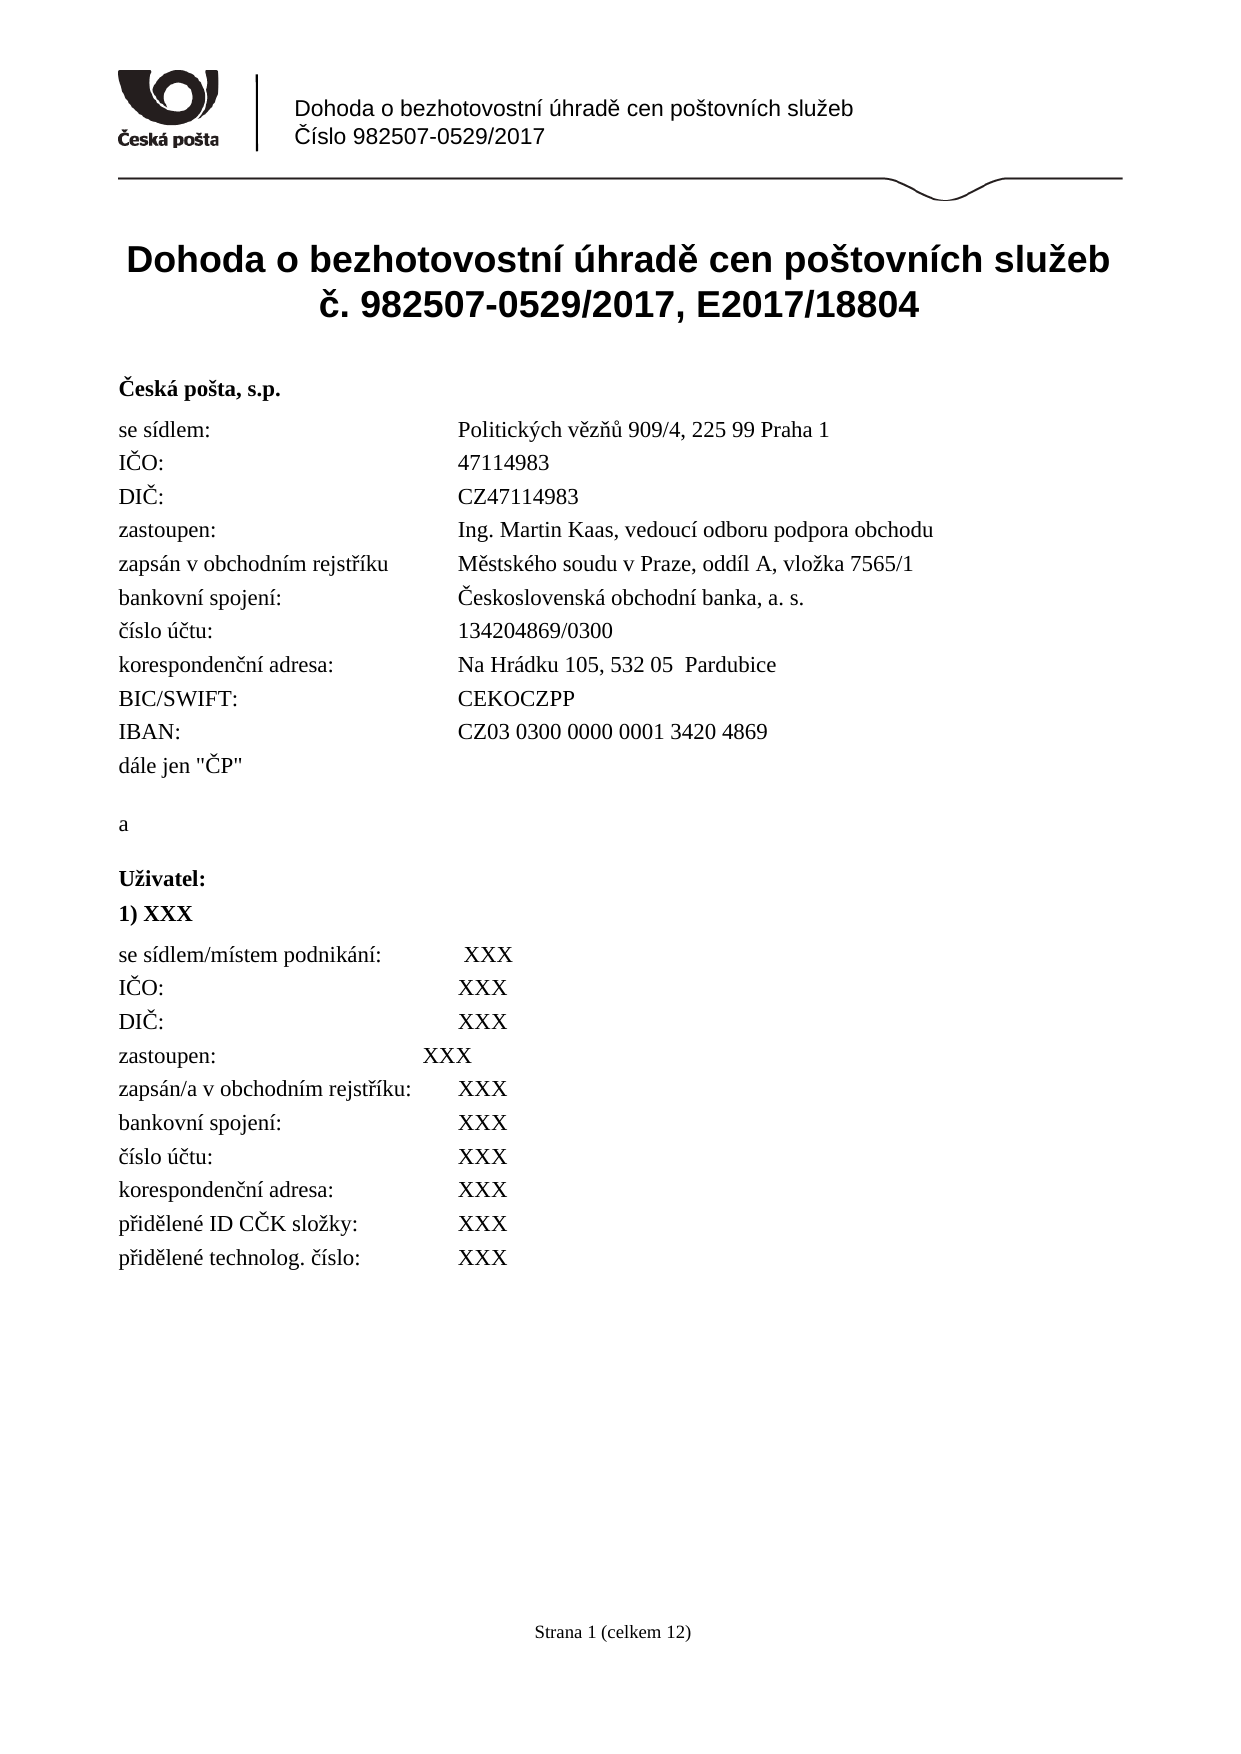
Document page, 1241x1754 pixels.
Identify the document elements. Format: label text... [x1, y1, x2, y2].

list Uživatel: [118, 865, 1122, 892]
list DIČ: CZ47114983 [118, 483, 1122, 509]
list číslo účtu: XXX [118, 1143, 1122, 1169]
list č. 982507-0529/2017, E2017/18804 [115, 283, 1122, 326]
list číslo účtu: 134204869/0300 [118, 617, 1122, 644]
list bankovní spojení: XXX [118, 1109, 1122, 1135]
list Česká pošta, s.p. [118, 375, 1122, 401]
list BIC/SWIFT: CEKOCZPP [118, 685, 1122, 711]
list se sídlem/místem podnikání: XXX [118, 941, 1122, 967]
list dále jen "ČP" [118, 752, 1122, 778]
list přidělené technolog. číslo: XXX [118, 1244, 1122, 1270]
list zapsán v obchodním rejstříku Městského soudu v Praze, oddíl A, vložka 7565/1 [118, 550, 1122, 577]
list a [118, 810, 1122, 836]
list DIČ: XXX [118, 1008, 1122, 1034]
list zapsán/a v obchodním rejstříku: XXX [118, 1075, 1122, 1102]
list IČO: XXX [118, 974, 1122, 1001]
list IČO: 47114983 [118, 449, 1122, 476]
list zastoupen: XXX [118, 1042, 1122, 1068]
picture [118, 177, 1123, 201]
list 1) XXX [118, 900, 1122, 926]
list Dohoda o bezhotovostní úhradě cen poštovních služeb [115, 237, 1122, 281]
list zastoupen: Ing. Martin Kaas, vedoucí odboru podpora obchodu [118, 517, 1122, 543]
picture [118, 70, 219, 148]
list bankovní spojení: Československá obchodní banka, a. s. [118, 584, 1122, 610]
list korespondenční adresa: XXX [118, 1176, 1122, 1203]
list korespondenční adresa: Na Hrádku 105, 532 05 Pardubice [118, 651, 1122, 677]
list se sídlem: Politických vězňů 909/4, 225 99 Praha 1 [118, 416, 1122, 442]
list IBAN: CZ03 0300 0000 0001 3420 4869 [118, 718, 1122, 745]
list přidělené ID CČK složky: XXX [118, 1210, 1122, 1236]
